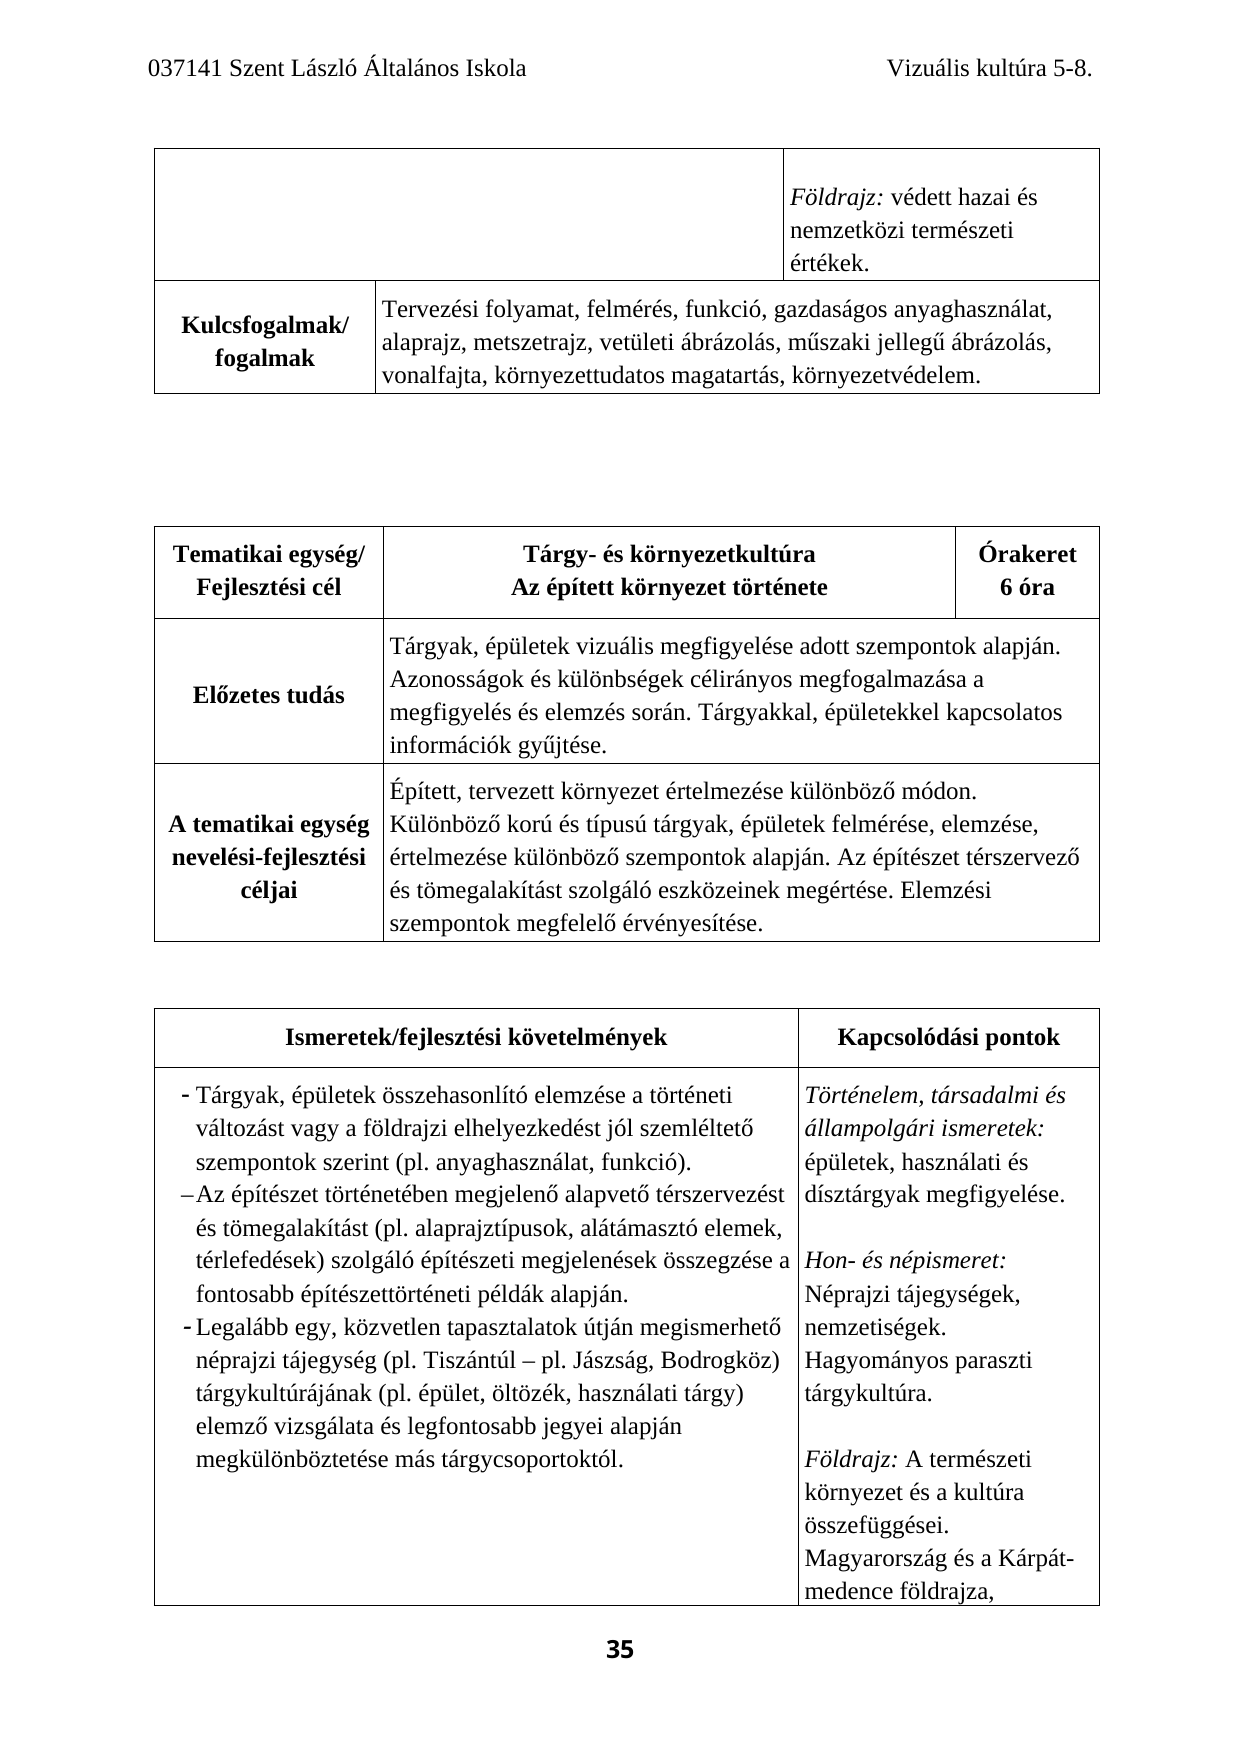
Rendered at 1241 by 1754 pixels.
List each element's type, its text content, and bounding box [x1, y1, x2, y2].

table_header Tematikai egység/ Fejlesztési cél [155, 527, 383, 617]
table_cell A tematikai egység nevelési-fejlesztési céljai [155, 764, 383, 941]
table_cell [784, 149, 1099, 280]
table_cell Tárgyak, épületek vizuális megfigyelése adott szempontok alapján. Azonosságok és különbségek célirányos megfogalmazása a megfigyelés és elemzés során. Tárgyakkal, épületekkel kapcsolatos információk gyűjtése. [384, 619, 1099, 763]
table_header Órakeret 6 óra [956, 527, 1099, 617]
table_cell Tervezési folyamat, felmérés, funkció, gazdaságos anyaghasználat, alaprajz, metszetrajz, vetületi ábrázolás, műszaki jellegű ábrázolás, vonalfajta, környezettudatos magatartás, környezetvédelem. [376, 281, 1099, 393]
table_cell Előzetes tudás [155, 619, 383, 763]
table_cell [155, 149, 783, 280]
table_cell Kulcsfogalmak/ fogalmak [155, 281, 375, 393]
table_header Ismeretek/fejlesztési követelmények [155, 1009, 798, 1067]
table_header Tárgy- és környezetkultúra Az épített környezet története [384, 527, 955, 617]
table_cell Épített, tervezett környezet értelmezése különböző módon. Különböző korú és típusú tárgyak, épületek felmérése, elemzése, értelmezése különböző szempontok alapján. Az építészet térszervező és tömegalakítást szolgáló eszközeinek megértése. Elemzési szempontok megfelelő érvényesítése. [384, 764, 1099, 941]
table_header Kapcsolódási pontok [799, 1009, 1099, 1067]
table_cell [799, 1068, 1099, 1604]
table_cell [155, 1068, 798, 1604]
